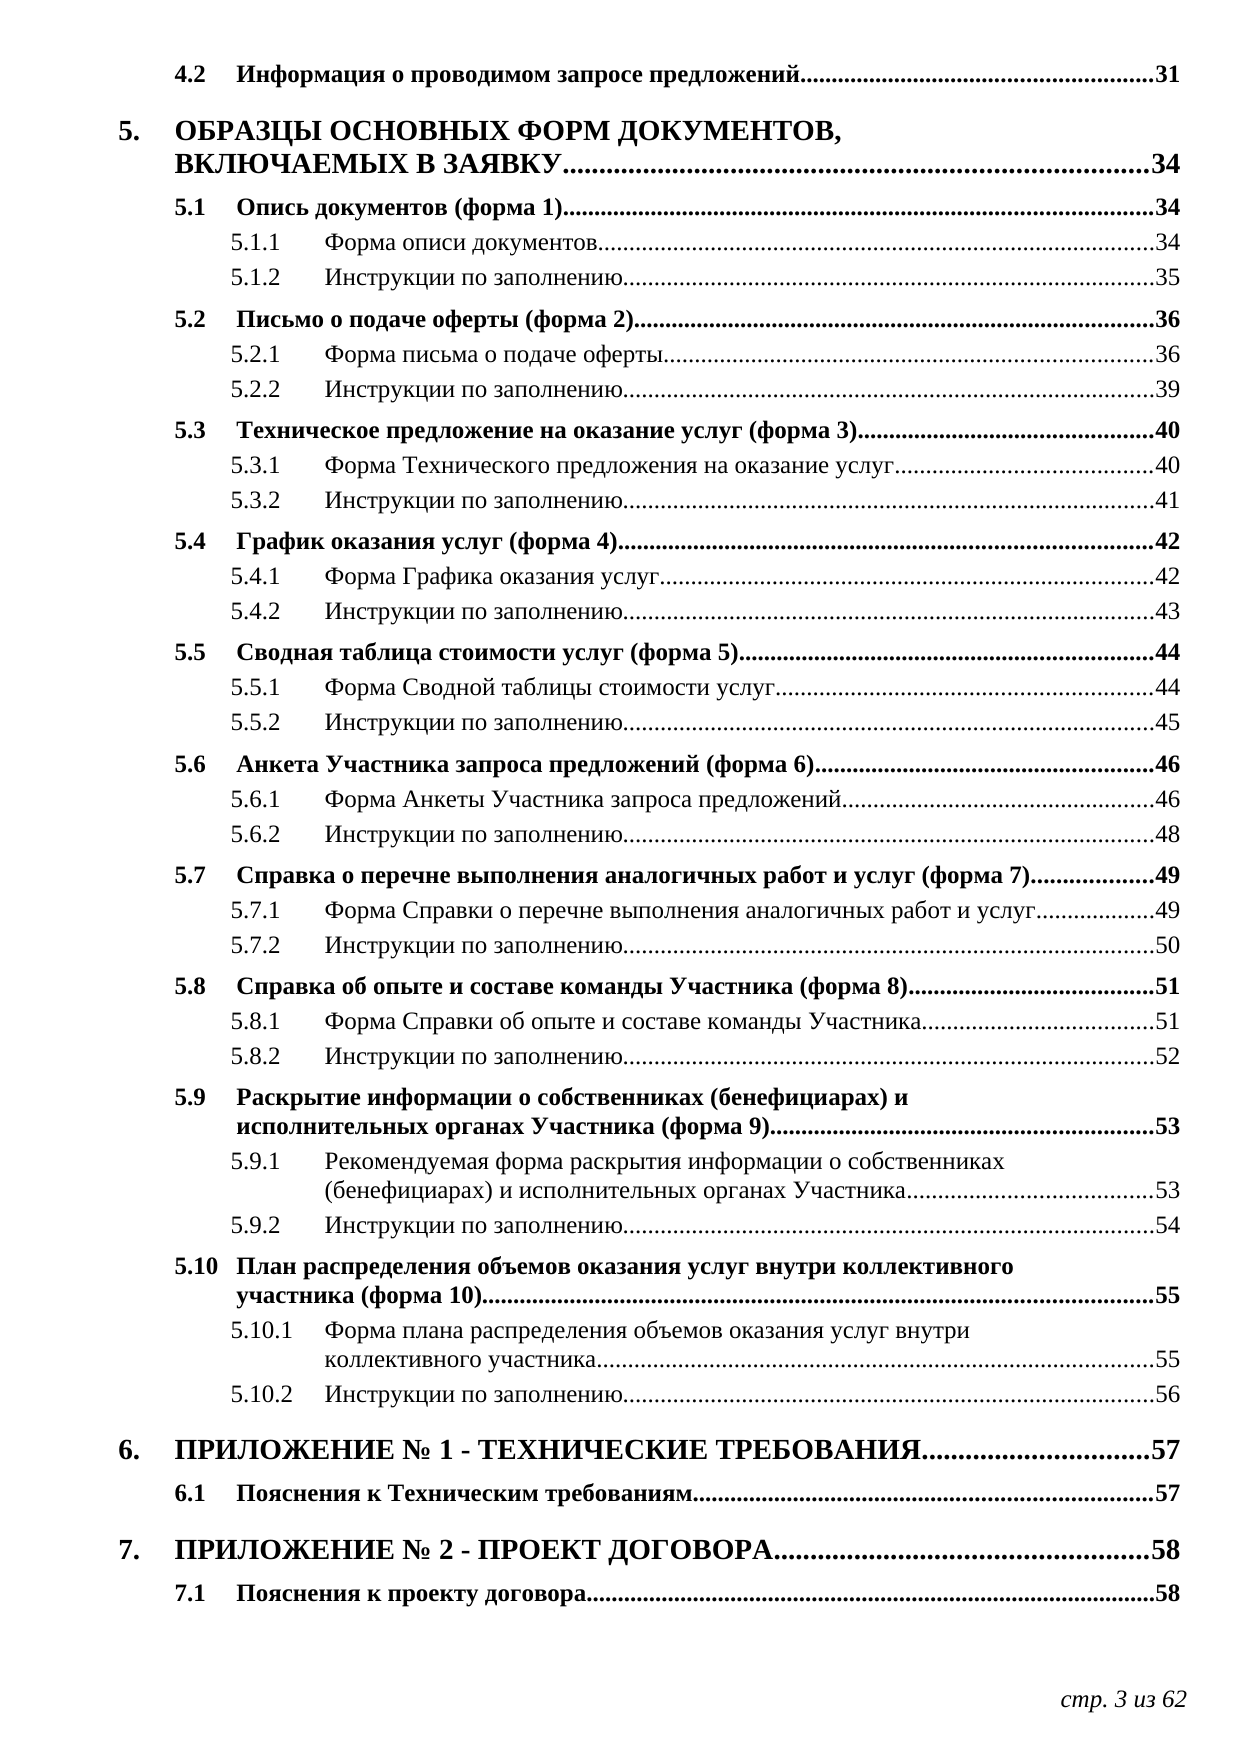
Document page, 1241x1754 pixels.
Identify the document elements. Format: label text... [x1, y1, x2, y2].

text 6. Приложение № 1 - Технические требования 57 [118, 1432, 1063, 1466]
text 5.7 Справка о перечне выполнения аналогичных работ и услуг (форма 7) 49 [174, 860, 1093, 889]
text 5.8.1 Форма Справки об опыте и составе команды Участника 51 [230, 1006, 1063, 1035]
text 5.10 План распределения объемов оказания услуг внутри коллективного участника (форма 10) 55 [174, 1251, 1093, 1309]
text 5.8.2 Инструкции по заполнению 52 [230, 1041, 1063, 1070]
text 5.3 Техническое предложение на оказание услуг (форма 3) 40 [174, 415, 1093, 444]
text 6.1 Пояснения к Техническим требованиям 57 [174, 1478, 1093, 1507]
text 5.9.2 Инструкции по заполнению 54 [230, 1210, 1063, 1239]
text 5.4 График оказания услуг (форма 4) 42 [174, 526, 1093, 555]
text 5.3.2 Инструкции по заполнению 41 [230, 485, 1063, 514]
text 5.6 Анкета Участника запроса предложений (форма 6) 46 [174, 749, 1093, 777]
text 5.2.2 Инструкции по заполнению 39 [230, 374, 1063, 402]
text 5.7.2 Инструкции по заполнению 50 [230, 930, 1063, 959]
text 5.8 Справка об опыте и составе команды Участника (форма 8) 51 [174, 971, 1093, 1000]
text 5.5.2 Инструкции по заполнению 45 [230, 707, 1063, 736]
text 5.6.1 Форма Анкеты Участника запроса предложений 46 [230, 784, 1063, 812]
text 7.1 Пояснения к проекту договора 58 [174, 1578, 1093, 1607]
text 5.1.2 Инструкции по заполнению 35 [230, 262, 1063, 291]
text 5.7.1 Форма Справки о перечне выполнения аналогичных работ и услуг 49 [230, 895, 1063, 924]
text 5.5.1 Форма Сводной таблицы стоимости услуг 44 [230, 672, 1063, 701]
text 5. Образцы основных форм документов, включаемых в заявку 34 [118, 113, 1063, 180]
text 4.2 Информация о проводимом запросе предложений 31 [174, 59, 1093, 88]
text 5.5 Сводная таблица стоимости услуг (форма 5) 44 [174, 637, 1093, 666]
text 7. Приложение № 2 - Проект Договора 58 [118, 1532, 1063, 1566]
text 5.2.1 Форма письма о подаче оферты 36 [230, 339, 1063, 367]
text 5.2 Письмо о подаче оферты (форма 2) 36 [174, 304, 1093, 332]
text 5.6.2 Инструкции по заполнению 48 [230, 819, 1063, 847]
text 5.9 Раскрытие информации о собственниках (бенефициарах) и исполнительных органах Участника (форма 9) 53 [174, 1082, 1093, 1140]
text 5.9.1 Рекомендуемая форма раскрытия информации о собственниках (бенефициарах) и исполнительных органах Участника 53 [230, 1146, 1063, 1204]
text 5.4.1 Форма Графика оказания услуг 42 [230, 561, 1063, 590]
text 5.1.1 Форма описи документов 34 [230, 227, 1063, 256]
text 5.1 Опись документов (форма 1) 34 [174, 192, 1093, 221]
text 5.4.2 Инструкции по заполнению 43 [230, 596, 1063, 625]
text 5.10.2 Инструкции по заполнению 56 [230, 1379, 1063, 1407]
text 5.10.1 Форма плана распределения объемов оказания услуг внутри коллективного участника 55 [230, 1315, 1063, 1372]
text 5.3.1 Форма Технического предложения на оказание услуг 40 [230, 450, 1063, 479]
